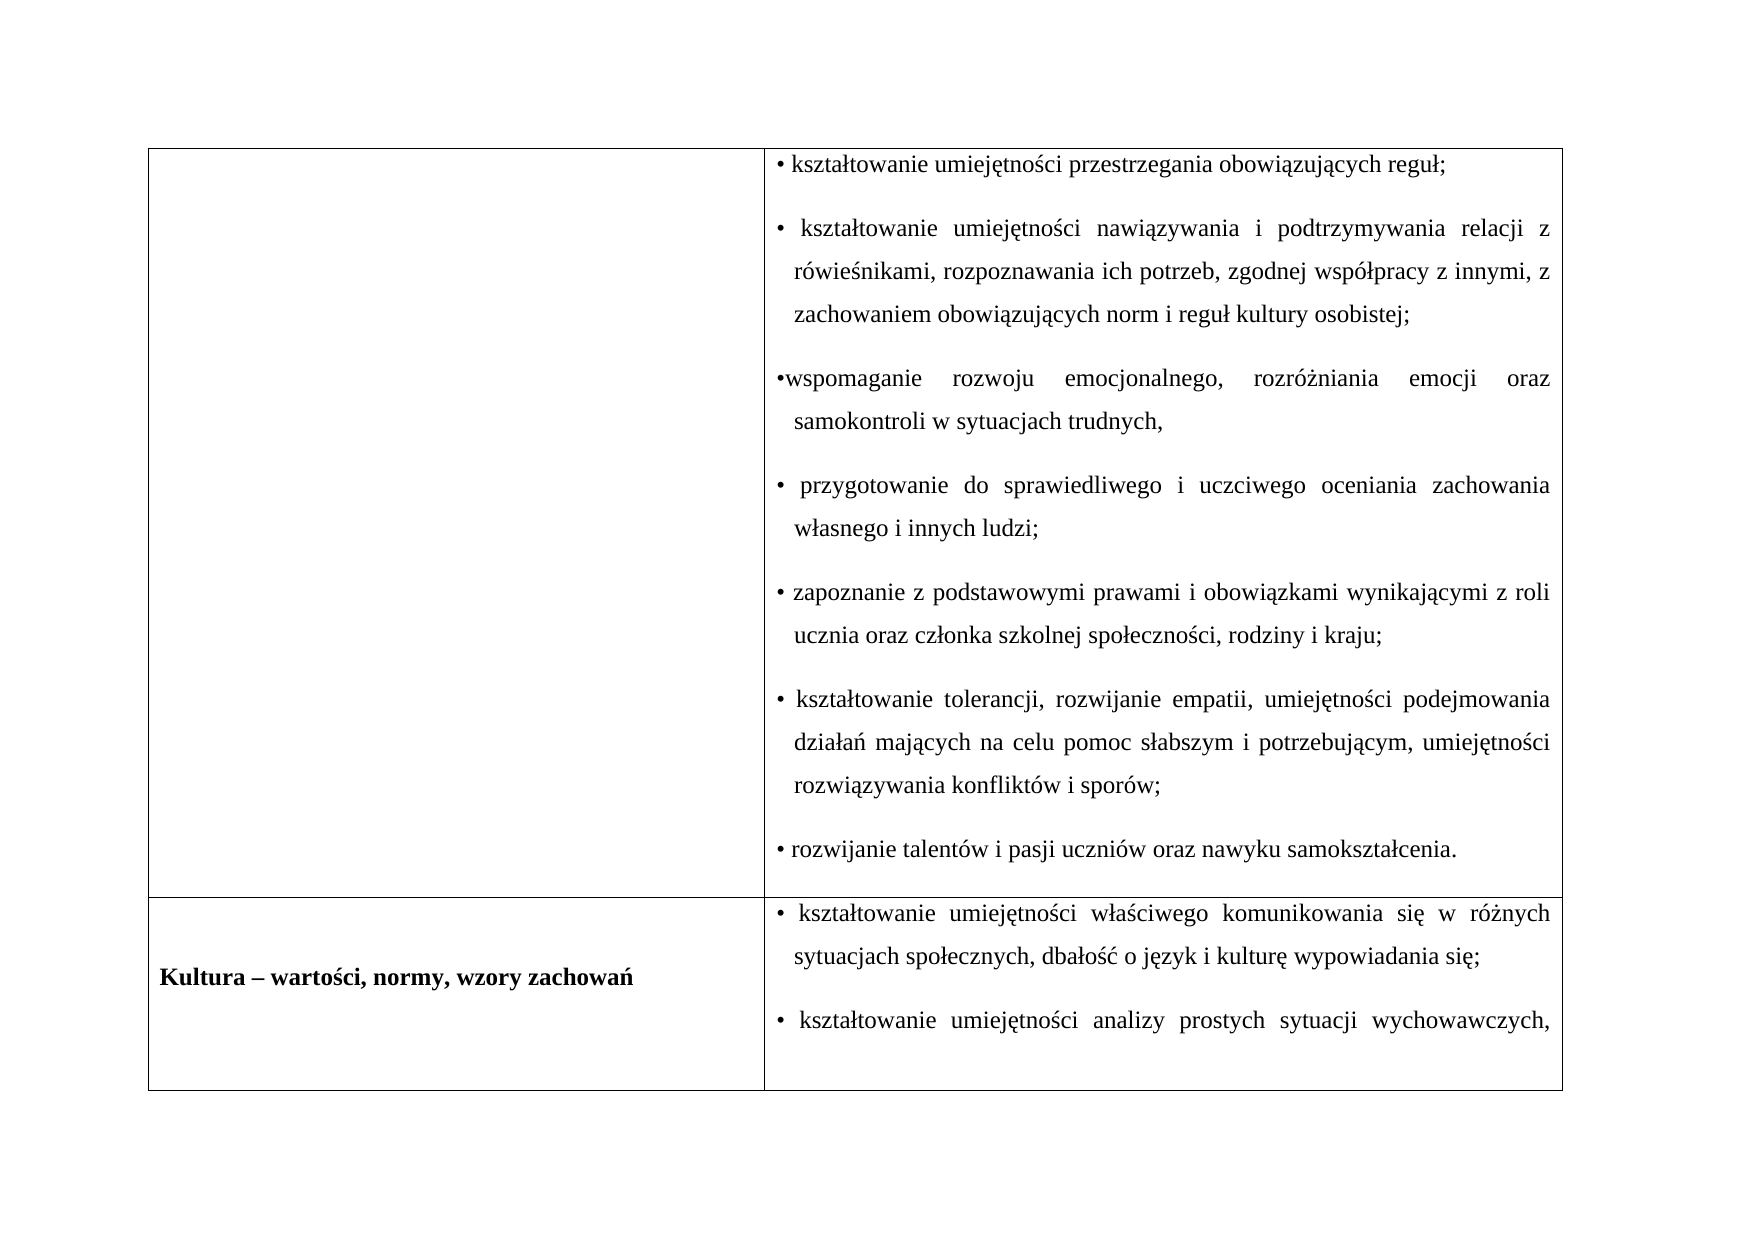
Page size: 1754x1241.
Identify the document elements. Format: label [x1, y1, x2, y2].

table_cell [149, 149, 764, 897]
table_cell [765, 149, 1562, 897]
table_cell [765, 898, 1562, 1090]
table_cell [149, 898, 764, 1090]
